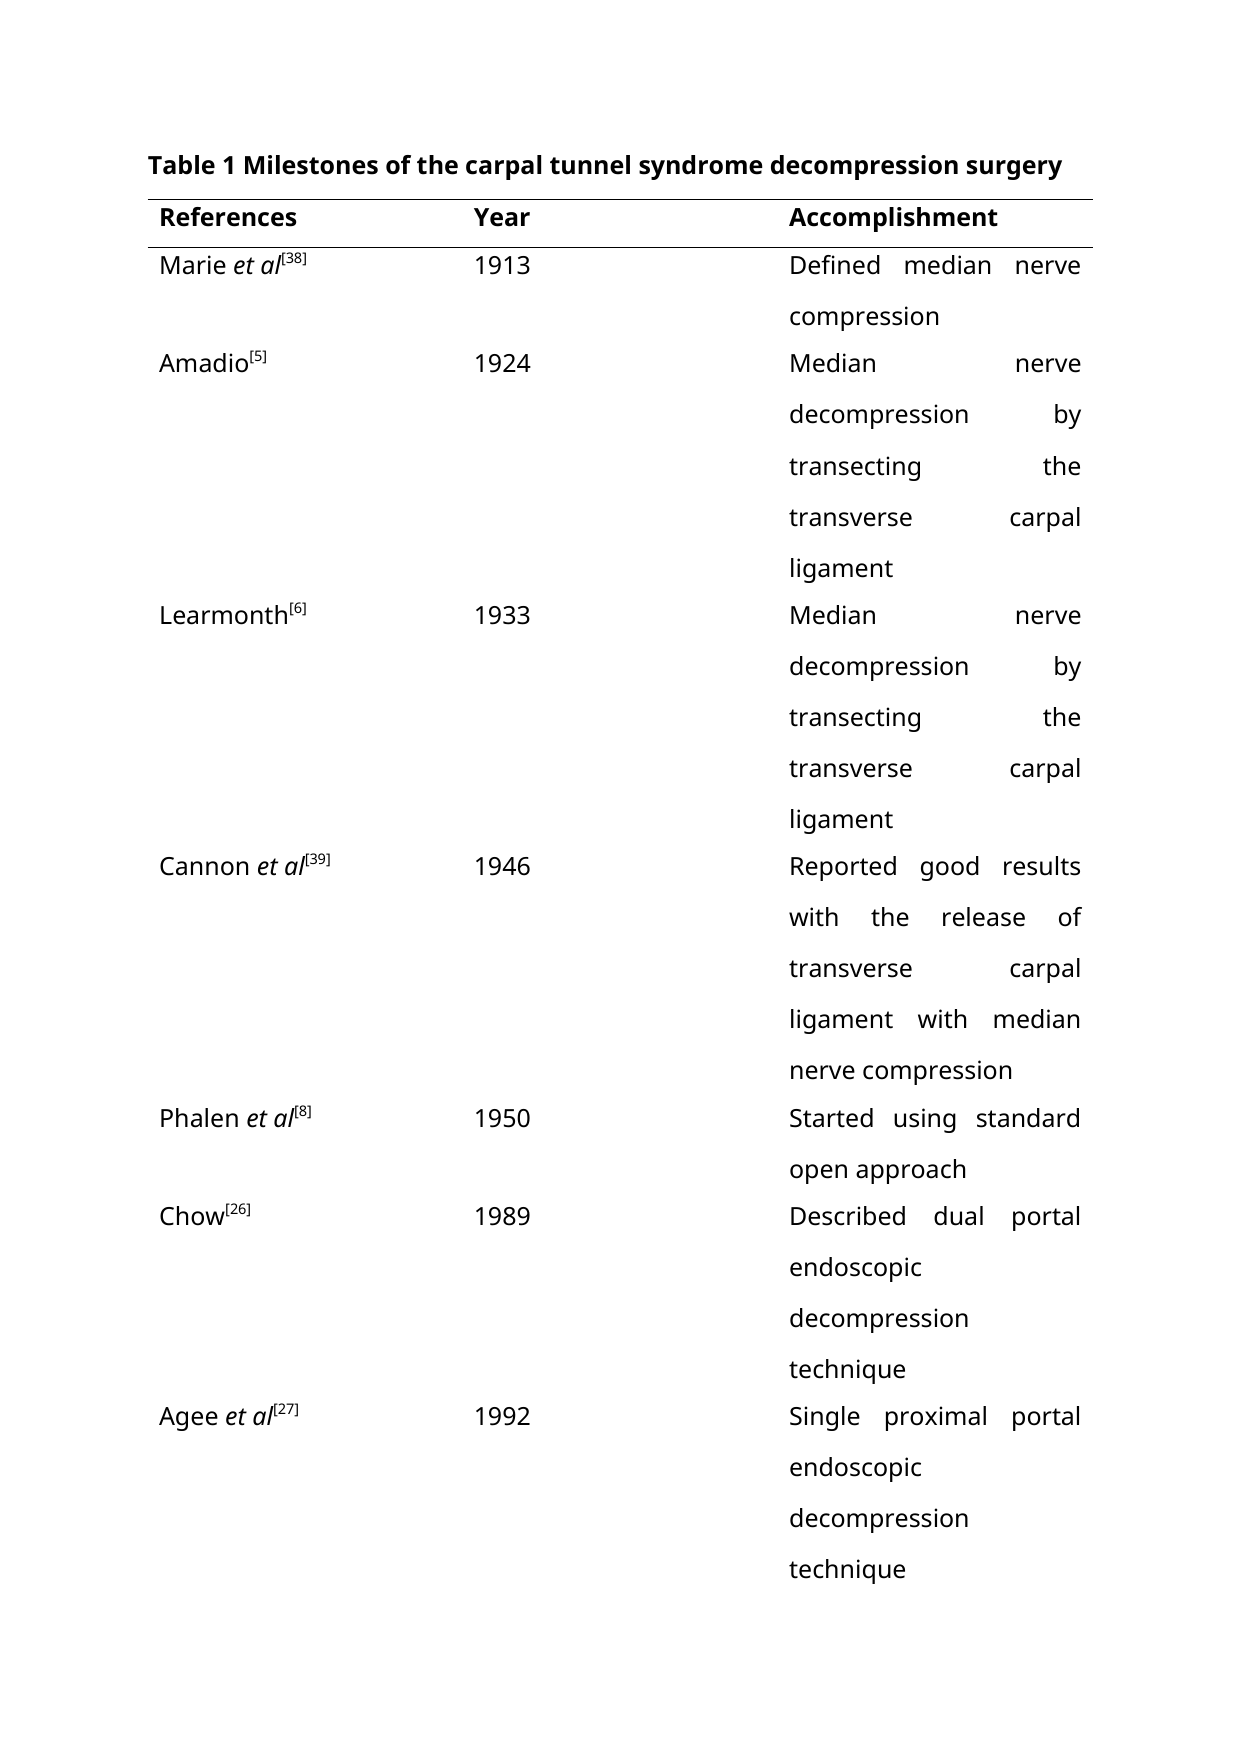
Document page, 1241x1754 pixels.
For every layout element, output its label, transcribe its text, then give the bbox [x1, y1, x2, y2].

table_cell Agee et al[27] [148, 1399, 462, 1599]
table_cell 1989 [462, 1199, 778, 1399]
table_cell Median nerve decompression by transecting the transverse carpal ligament [778, 598, 1093, 849]
table_cell 1950 [462, 1100, 778, 1198]
table_cell Marie et al[38] [148, 248, 462, 346]
table_cell Single proximal portal endoscopic decompression technique [778, 1399, 1093, 1599]
table_cell Defined median nerve compression [778, 248, 1093, 346]
table_cell Learmonth[6] [148, 598, 462, 849]
table_cell Started using standard open approach [778, 1100, 1093, 1198]
table_cell Chow[26] [148, 1199, 462, 1399]
table_cell 1946 [462, 849, 778, 1100]
table_cell 1913 [462, 248, 778, 346]
table_header Year [462, 200, 778, 247]
table_cell Cannon et al[39] [148, 849, 462, 1100]
table_header Accomplishment [778, 200, 1093, 247]
table_cell Amadio[5] [148, 346, 462, 597]
table_cell 1924 [462, 346, 778, 597]
table_cell Phalen et al[8] [148, 1100, 462, 1198]
table_cell Described dual portal endoscopic decompression technique [778, 1199, 1093, 1399]
table_header References [148, 200, 462, 247]
table_cell 1933 [462, 598, 778, 849]
table_cell Median nerve decompression by transecting the transverse carpal ligament [778, 346, 1093, 597]
text Table 1 Milestones of the carpal tunnel syndrome decompression surgery [148, 148, 1093, 182]
table_cell Reported good results with the release of transverse carpal ligament with median nerve compression [778, 849, 1093, 1100]
table_cell 1992 [462, 1399, 778, 1599]
